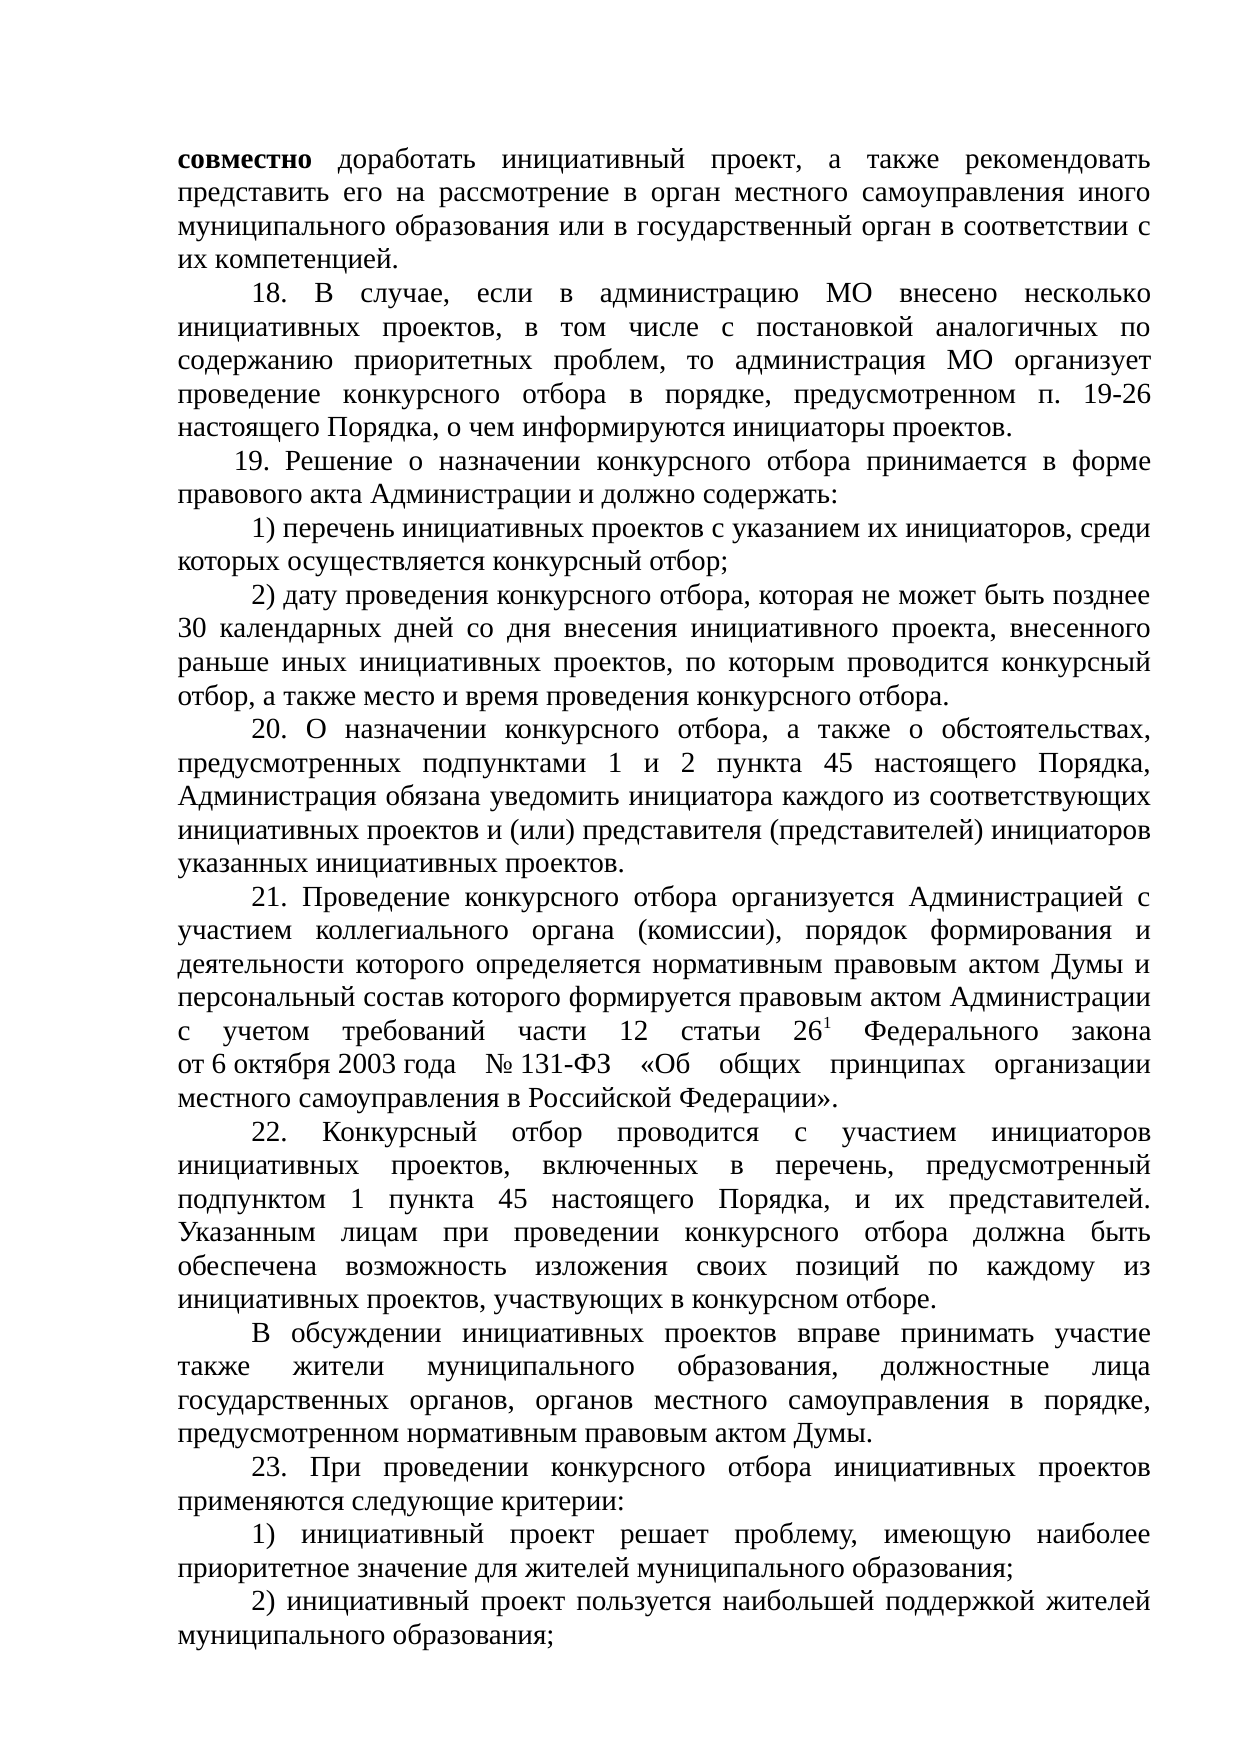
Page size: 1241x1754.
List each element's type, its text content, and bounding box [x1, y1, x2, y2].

text 19. Решение о назначении конкурсного отбора принимается в форме правового акта Администрации и должно содержать: [177, 443, 1152, 510]
text 20. О назначении конкурсного отбора, а также о обстоятельствах, предусмотренных подпунктами 1 и 2 пункта 45 настоящего Порядка, Администрация обязана уведомить инициатора каждого из соответствующих инициативных проектов и (или) представителя (представителей) инициаторов указанных инициативных проектов. [177, 711, 1152, 879]
text 18. В случае, если в администрацию МО внесено несколько инициативных проектов, в том числе с постановкой аналогичных по содержанию приоритетных проблем, то администрация МО организует проведение конкурсного отбора в порядке, предусмотренном п. 19-26 настоящего Порядка, о чем информируются инициаторы проектов. [177, 275, 1152, 443]
text 22. Конкурсный отбор проводится с участием инициаторов инициативных проектов, включенных в перечень, предусмотренный подпунктом 1 пункта 45 настоящего Порядка, и их представителей. Указанным лицам при проведении конкурсного отбора должна быть обеспечена возможность изложения своих позиций по каждому из инициативных проектов, участвующих в конкурсном отборе. [177, 1114, 1152, 1315]
text 2) инициативный проект пользуется наибольшей поддержкой жителей муниципального образования; [177, 1583, 1152, 1650]
text В обсуждении инициативных проектов вправе принимать участие также жители муниципального образования, должностные лица государственных органов, органов местного самоуправления в порядке, предусмотренном нормативным правовым актом Думы. [177, 1315, 1152, 1449]
text 21. Проведение конкурсного отбора организуется Администрацией с участием коллегиального органа (комиссии), порядок формирования и деятельности которого определяется нормативным правовым актом Думы и персональный состав которого формируется правовым актом Администрации с учетом требований части 12 статьи 261 Федерального закона от 6 октября 2003 года № 131-ФЗ «Об общих принципах организации местного самоуправления в Российской Федерации». [177, 879, 1152, 1114]
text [177, 141, 1152, 275]
text 2) дату проведения конкурсного отбора, которая не может быть позднее 30 календарных дней со дня внесения инициативного проекта, внесенного раньше иных инициативных проектов, по которым проводится конкурсный отбор, а также место и время проведения конкурсного отбора. [177, 577, 1152, 711]
text 23. При проведении конкурсного отбора инициативных проектов применяются следующие критерии: [177, 1449, 1152, 1516]
text 1) перечень инициативных проектов с указанием их инициаторов, среди которых осуществляется конкурсный отбор; [177, 510, 1152, 577]
text 1) инициативный проект решает проблему, имеющую наиболее приоритетное значение для жителей муниципального образования; [177, 1516, 1152, 1583]
